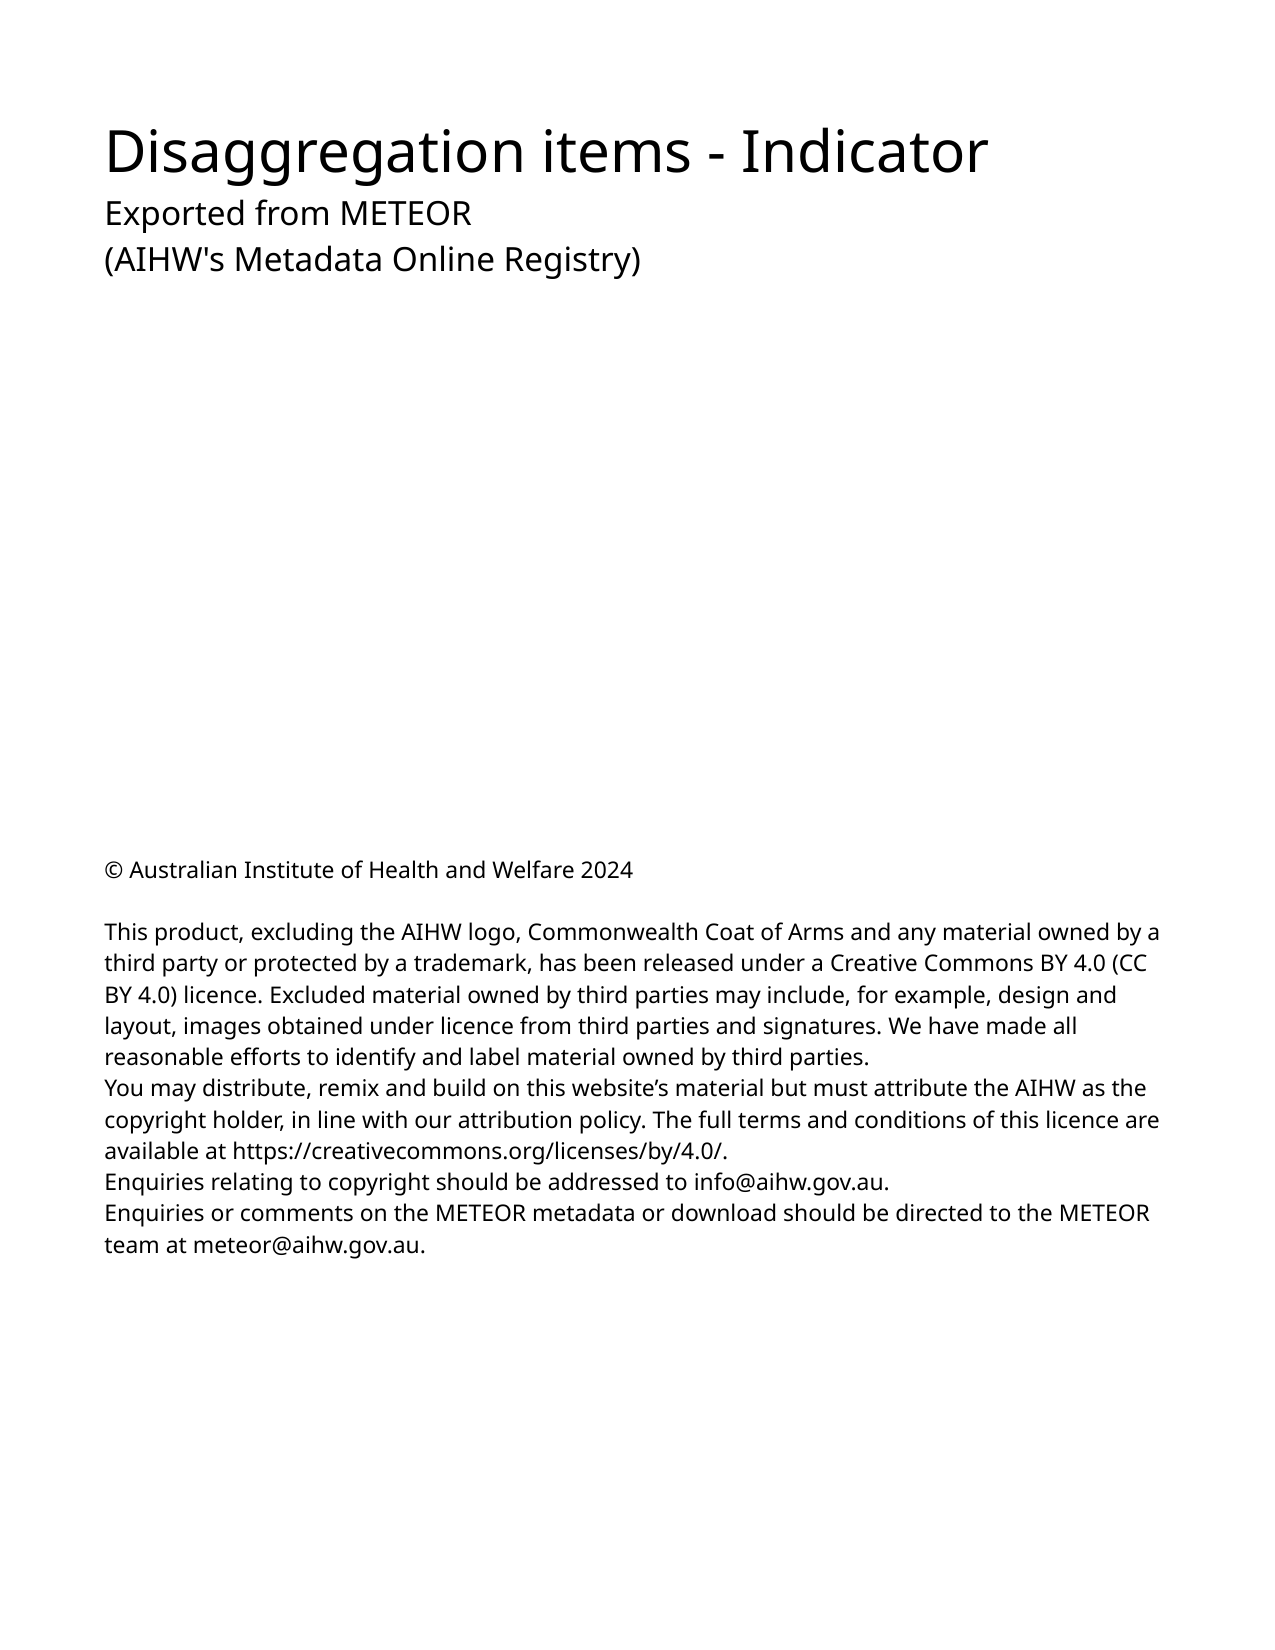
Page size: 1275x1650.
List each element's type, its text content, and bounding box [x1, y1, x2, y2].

text Enquiries relating to copyright should be addressed to info@aihw.gov.au. [104, 1166, 1171, 1197]
title Disaggregation items - Indicator [104, 110, 1171, 190]
subtitle Exported from METEOR [104, 190, 1171, 235]
text © Australian Institute of Health and Welfare 2024 [104, 854, 1171, 885]
subtitle (AIHW's Metadata Online Registry) [104, 235, 1171, 281]
text Enquiries or comments on the METEOR metadata or download should be directed to the METEOR team at meteor@aihw.gov.au. [104, 1197, 1171, 1260]
text You may distribute, remix and build on this website’s material but must attribute the AIHW as the copyright holder, in line with our attribution policy. The full terms and conditions of this licence are available at https://creativecommons.org/licenses/by/4.0/. [104, 1072, 1171, 1166]
text This product, excluding the AIHW logo, Commonwealth Coat of Arms and any material owned by a third party or protected by a trademark, has been released under a Creative Commons BY 4.0 (CC BY 4.0) licence. Excluded material owned by third parties may include, for example, design and layout, images obtained under licence from third parties and signatures. We have made all reasonable efforts to identify and label material owned by third parties. [104, 916, 1171, 1072]
